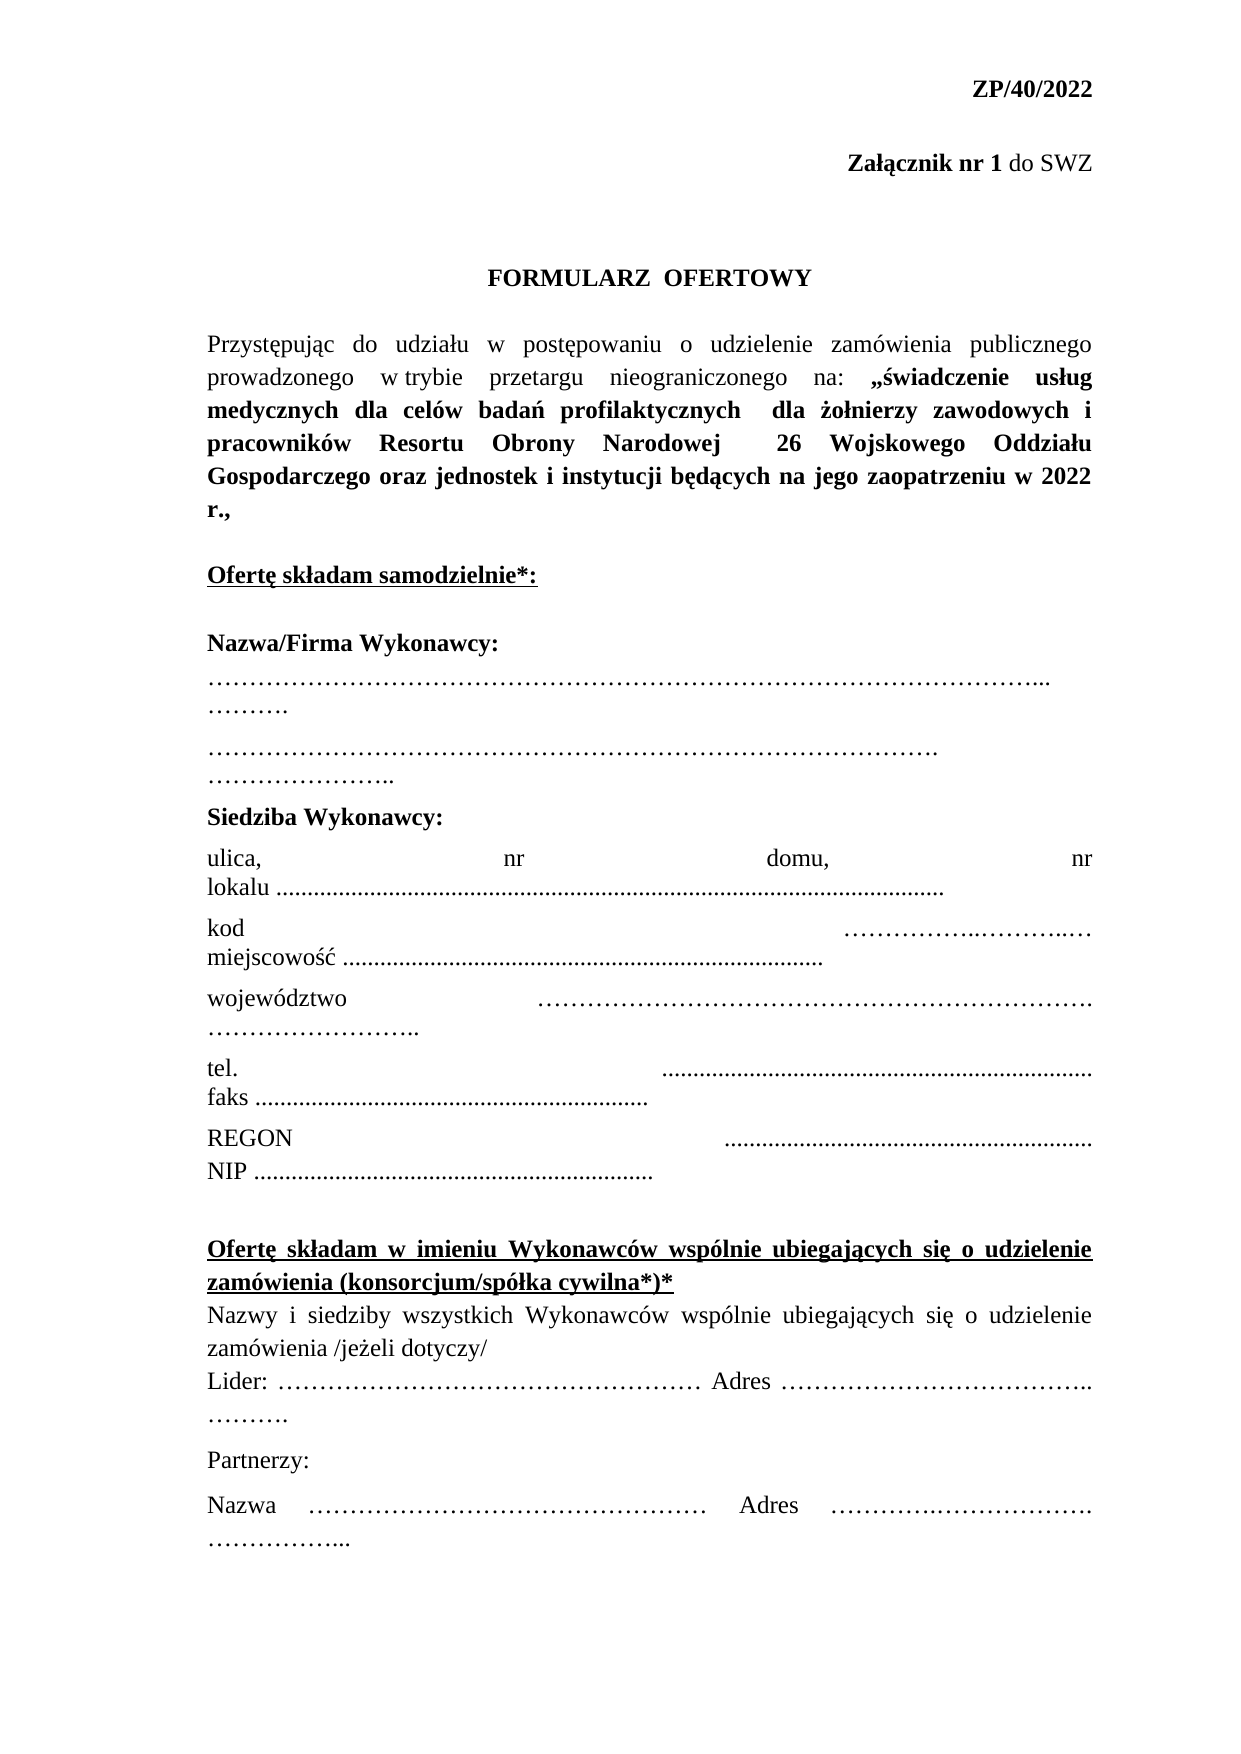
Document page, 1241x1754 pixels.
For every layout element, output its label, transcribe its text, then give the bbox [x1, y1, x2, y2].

text województwo ………………………………………………………….…………………….. [207, 983, 1092, 1040]
text Nazwa ………………………………………… Adres ………….……………….……………... [207, 1491, 1092, 1552]
text ………………………………………………………………………………………...………. [207, 662, 1092, 719]
text Załącznik nr 1 do SWZ [207, 148, 1093, 176]
text Partnerzy: [207, 1445, 1092, 1474]
text Lider: …………………………………………… Adres ………………………………..………. [207, 1366, 1092, 1428]
text Nazwa/Firma Wykonawcy: [207, 628, 1092, 657]
text Siedziba Wykonawcy: [207, 802, 1092, 830]
text FORMULARZ OFERTOWY [207, 263, 1092, 292]
text Ofertę składam w imieniu Wykonawców wspólnie ubiegających się o udzielenie zamówienia (konsorcjum/spółka cywilna*)* [207, 1234, 1092, 1259]
text Ofertę składam samodzielnie*: [207, 561, 1092, 589]
text Ofertę składam w imieniu Wykonawców wspólnie ubiegających się o udzielenie zamówienia (konsorcjum/spółka cywilna*)* [207, 1261, 1092, 1296]
text Przystępując do udziału w postępowaniu o udzielenie zamówienia publicznego prowadzonego w trybie przetargu nieograniczonego na: „świadczenie usług medycznych dla celów badań profilaktycznych dla żołnierzy zawodowych i pracowników Resortu Obrony Narodowej 26 Wojskowego Oddziału Gospodarczego oraz jednostek i instytucji będących na jego zaopatrzeniu w 2022 r., [207, 329, 1092, 523]
text Nazwy i siedziby wszystkich Wykonawców wspólnie ubiegających się o udzielenie zamówienia /jeżeli dotyczy/ [207, 1300, 1092, 1362]
text tel. ..................................................................... faks ............................................................... [207, 1053, 1092, 1110]
text REGON ........................................................... NIP ................................................................ [207, 1123, 1092, 1184]
text …………………………………………………………………………….………………….. [207, 732, 1092, 789]
text ulica, nr domu, nr lokalu ........................................................................................................... [207, 843, 1092, 900]
text kod ……………..………..… miejscowość ............................................................................. [207, 913, 1092, 970]
